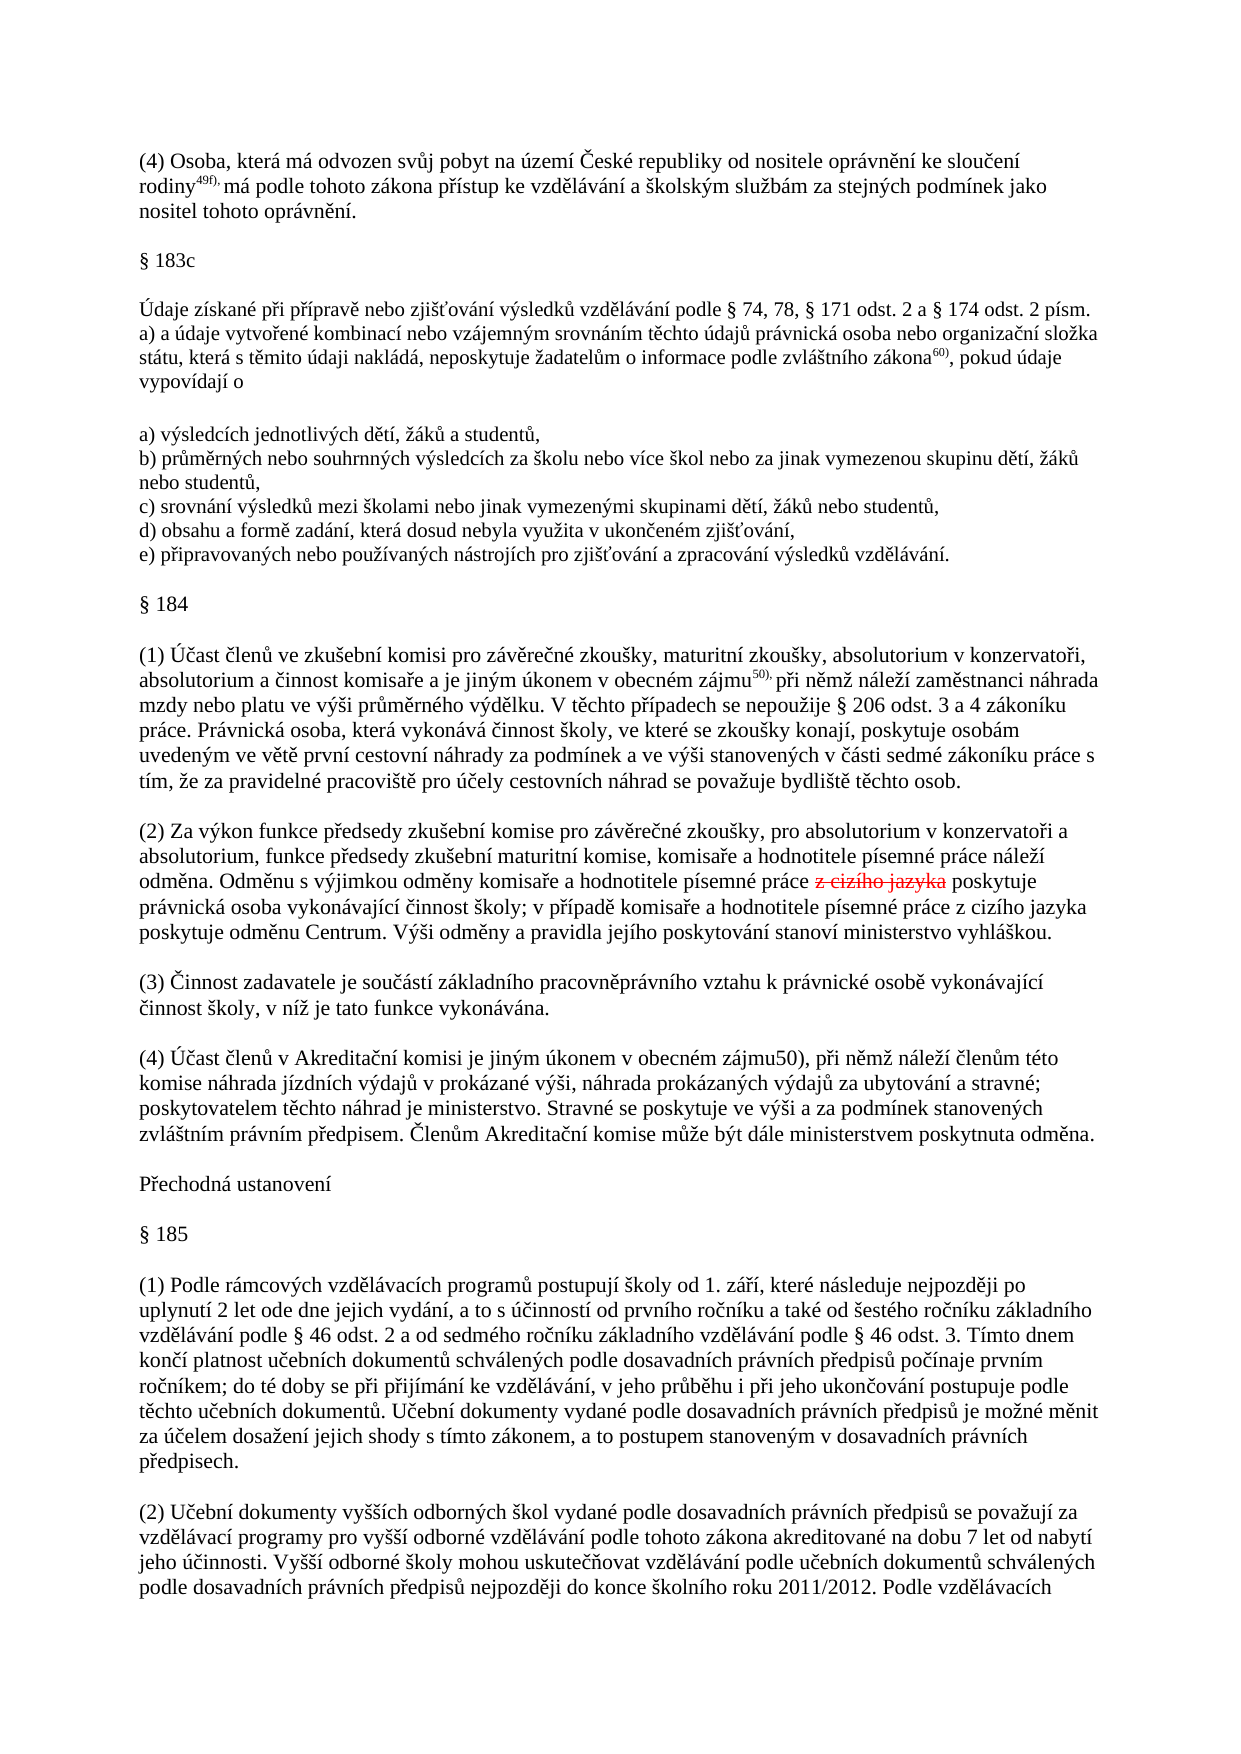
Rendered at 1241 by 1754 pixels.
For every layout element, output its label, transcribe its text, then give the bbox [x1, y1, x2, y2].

text b) průměrných nebo souhrnných výsledcích za školu nebo více škol nebo za jinak vymezenou skupinu dětí, žáků nebo studentů, [139, 446, 1101, 494]
text (1) Účast členů ve zkušební komisi pro závěrečné zkoušky, maturitní zkoušky, absolutorium v konzervatoři, absolutorium a činnost komisaře a je jiným úkonem v obecném zájmu50), při němž náleží zaměstnanci náhrada mzdy nebo platu ve výši průměrného výdělku. V těchto případech se nepoužije § 206 odst. 3 a 4 zákoníku práce. Právnická osoba, která vykonává činnost školy, ve které se zkoušky konají, poskytuje osobám uvedeným ve větě první cestovní náhrady za podmínek a ve výši stanovených v části sedmé zákoníku práce s tím, že za pravidelné pracoviště pro účely cestovních náhrad se považuje bydliště těchto osob. [139, 642, 1101, 793]
text § 184 [139, 591, 1101, 616]
text e) připravovaných nebo používaných nástrojích pro zjišťování a zpracování výsledků vzdělávání. [139, 542, 1101, 566]
text § 183c [139, 248, 1101, 272]
text a) výsledcích jednotlivých dětí, žáků a studentů, [139, 422, 1101, 446]
text (3) Činnost zadavatele je součástí základního pracovněprávního vztahu k právnické osobě vykonávající činnost školy, v níž je tato funkce vykonávána. [139, 969, 1101, 1020]
text (2) Za výkon funkce předsedy zkušební komise pro závěrečné zkoušky, pro absolutorium v konzervatoři a absolutorium, funkce předsedy zkušební maturitní komise, komisaře a hodnotitele písemné práce náleží odměna. Odměnu s výjimkou odměny komisaře a hodnotitele písemné práce z cizího jazyka poskytuje právnická osoba vykonávající činnost školy; v případě komisaře a hodnotitele písemné práce z cizího jazyka poskytuje odměnu Centrum. Výši odměny a pravidla jejího poskytování stanoví ministerstvo vyhláškou. [139, 818, 1101, 944]
text d) obsahu a formě zadání, která dosud nebyla využita v ukončeném zjišťování, [139, 518, 1101, 542]
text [139, 1499, 1101, 1599]
text c) srovnání výsledků mezi školami nebo jinak vymezenými skupinami dětí, žáků nebo studentů, [139, 494, 1101, 518]
text (1) Podle rámcových vzdělávacích programů postupují školy od 1. září, které následuje nejpozději po uplynutí 2 let ode dne jejich vydání, a to s účinností od prvního ročníku a také od šestého ročníku základního vzdělávání podle § 46 odst. 2 a od sedmého ročníku základního vzdělávání podle § 46 odst. 3. Tímto dnem končí platnost učebních dokumentů schválených podle dosavadních právních předpisů počínaje prvním ročníkem; do té doby se při přijímání ke vzdělávání, v jeho průběhu i při jeho ukončování postupuje podle těchto učebních dokumentů. Učební dokumenty vydané podle dosavadních právních předpisů je možné měnit za účelem dosažení jejich shody s tímto zákonem, a to postupem stanoveným v dosavadních právních předpisech. [139, 1272, 1101, 1473]
text (4) Účast členů v Akreditační komisi je jiným úkonem v obecném zájmu50), při němž náleží členům této komise náhrada jízdních výdajů v prokázané výši, náhrada prokázaných výdajů za ubytování a stravné; poskytovatelem těchto náhrad je ministerstvo. Stravné se poskytuje ve výši a za podmínek stanovených zvláštním právním předpisem. Členům Akreditační komise může být dále ministerstvem poskytnuta odměna. [139, 1045, 1101, 1146]
text Přechodná ustanovení [139, 1171, 1101, 1196]
text Údaje získané při přípravě nebo zjišťování výsledků vzdělávání podle § 74, 78, § 171 odst. 2 a § 174 odst. 2 písm. a) a údaje vytvořené kombinací nebo vzájemným srovnáním těchto údajů právnická osoba nebo organizační složka státu, která s těmito údaji nakládá, neposkytuje žadatelům o informace podle zvláštního zákona60), pokud údaje vypovídají o [139, 272, 1101, 422]
text § 185 [139, 1221, 1101, 1247]
text (4) Osoba, která má odvozen svůj pobyt na území České republiky od nositele oprávnění ke sloučení rodiny49f), má podle tohoto zákona přístup ke vzdělávání a školským službám za stejných podmínek jako nositel tohoto oprávnění. [139, 148, 1101, 223]
